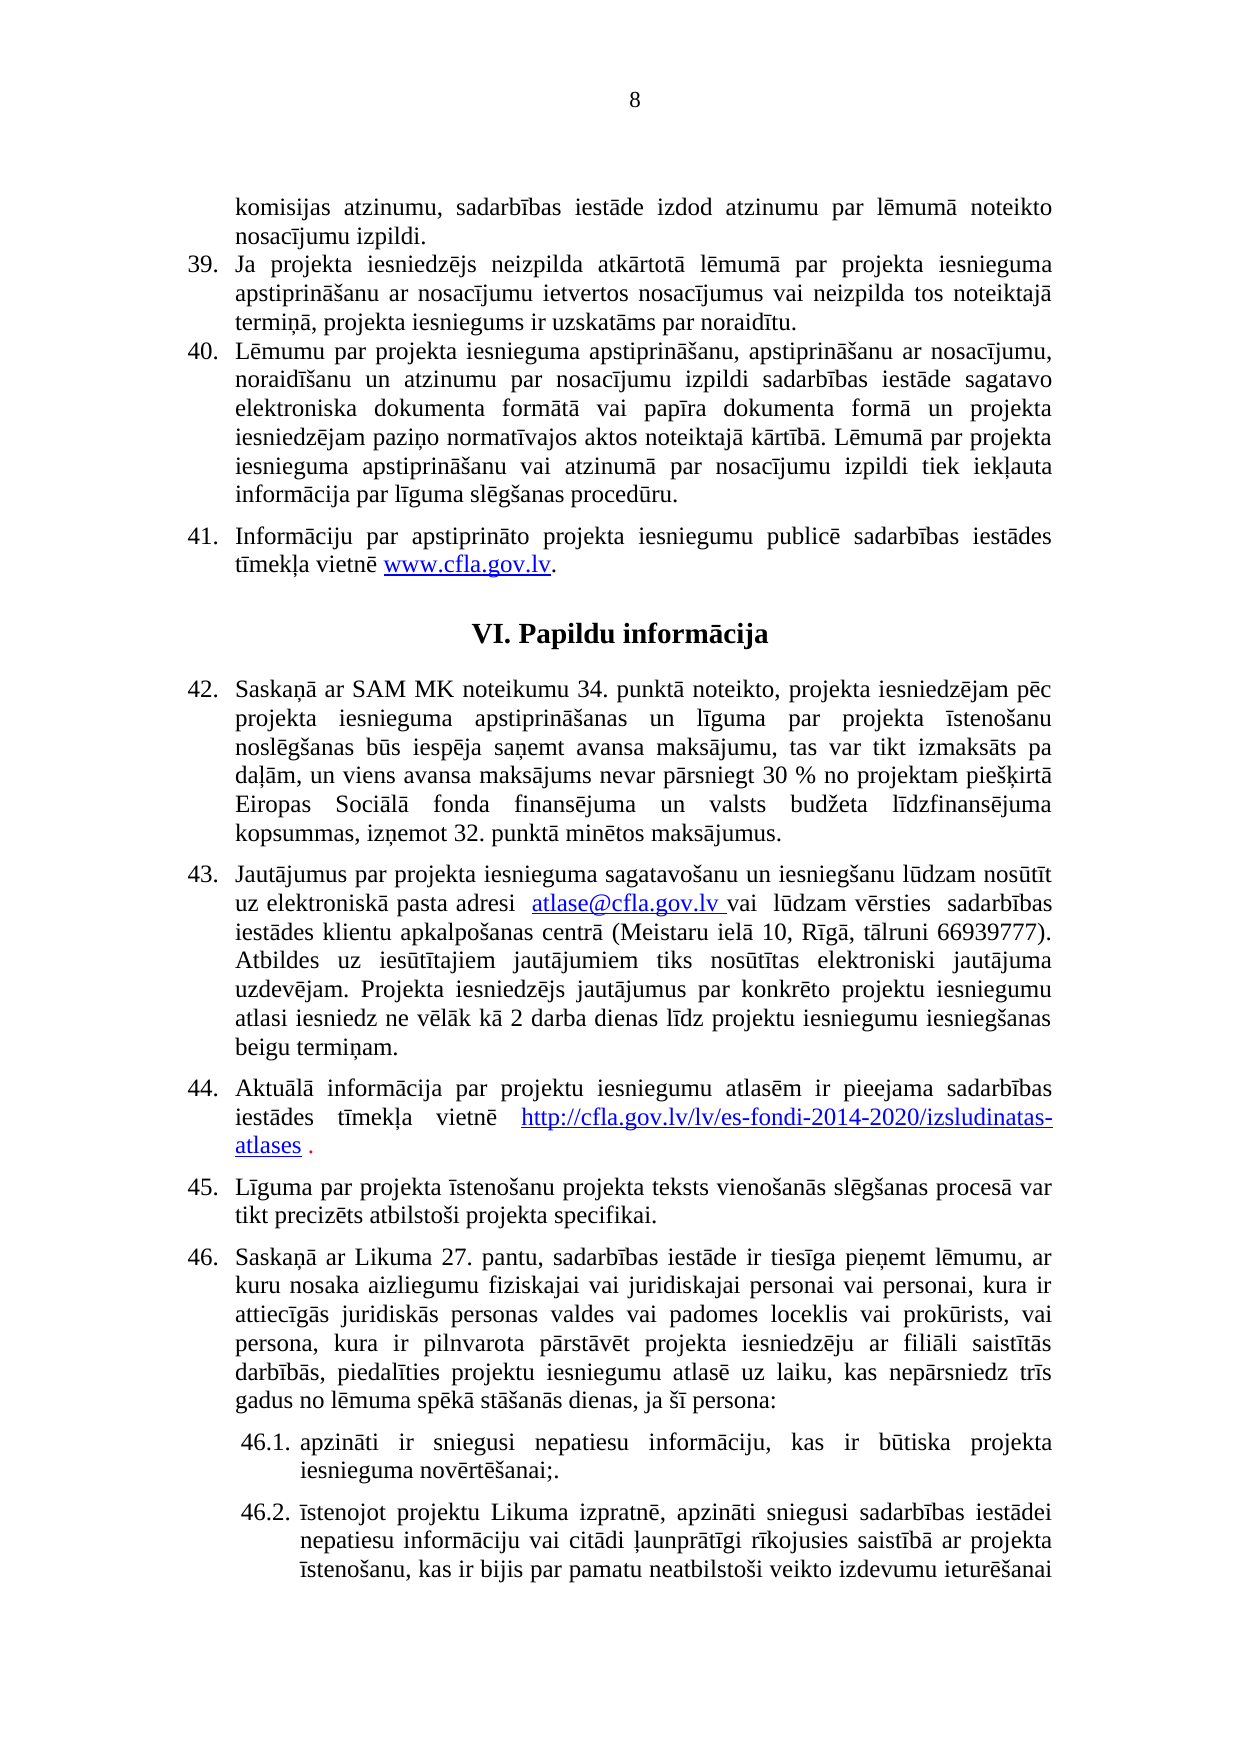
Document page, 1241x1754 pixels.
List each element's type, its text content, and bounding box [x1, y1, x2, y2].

list Lēmumu par projekta iesnieguma apstiprināšanu, apstiprināšanu ar nosacījumu, noraidīšanu un atzinumu par nosacījumu izpildi sadarbības iestāde sagatavo elektroniska dokumenta formātā vai papīra dokumenta formā un projekta iesniedzējam paziņo normatīvajos aktos noteiktajā kārtībā. Lēmumā par projekta iesnieguma apstiprināšanu vai atzinumā par nosacījumu izpildi tiek iekļauta informācija par līguma slēgšanas procedūru. [187, 336, 1053, 508]
list Aktuālā informācija par projektu iesniegumu atlasēm ir pieejama sadarbības iestādes tīmekļa vietnē http://cfla.gov.lv/lv/es-fondi-2014-2020/izsludinatas-atlases . [187, 1073, 1053, 1159]
list Saskaņā ar Likuma 27. pantu, sadarbības iestāde ir tiesīga pieņemt lēmumu, ar kuru nosaka aizliegumu fiziskajai vai juridiskajai personai vai personai, kura ir attiecīgās juridiskās personas valdes vai padomes loceklis vai prokūrists, vai persona, kura ir pilnvarota pārstāvēt projekta iesniedzēju ar filiāli saistītās darbībās, piedalīties projektu iesniegumu atlasē uz laiku, kas nepārsniedz trīs gadus no lēmuma spēkā stāšanās dienas, ja šī persona: [187, 1242, 1053, 1414]
list Saskaņā ar SAM MK noteikumu 34. punktā noteikto, projekta iesniedzējam pēc projekta iesnieguma apstiprināšanas un līguma par projekta īstenošanu noslēgšanas būs iespēja saņemt avansa maksājumu, tas var tikt izmaksāts pa daļām, un viens avansa maksājums nevar pārsniegt 30 % no projektam piešķirtā Eiropas Sociālā fonda finansējuma un valsts budžeta līdzfinansējuma kopsummas, izņemot 32. punktā minētos maksājumus. [187, 674, 1053, 847]
list Informāciju par apstiprināto projekta iesniegumu publicē sadarbības iestādes tīmekļa vietnē www.cfla.gov.lv. [187, 521, 1053, 578]
list Ja projekta iesniedzējs neizpilda atkārtotā lēmumā par projekta iesnieguma apstiprināšanu ar nosacījumu ietvertos nosacījumus vai neizpilda tos noteiktajā termiņā, projekta iesniegums ir uzskatāms par noraidītu. [187, 249, 1053, 336]
list Jautājumus par projekta iesnieguma sagatavošanu un iesniegšanu lūdzam nosūtīt uz elektroniskā pasta adresi atlase@cfla.gov.lv vai lūdzam vērsties sadarbības iestādes klientu apkalpošanas centrā (Meistaru ielā 10, Rīgā, tālruni 66939777). Atbildes uz iesūtītajiem jautājumiem tiks nosūtītas elektroniski jautājuma uzdevējam. Projekta iesniedzējs jautājumus par konkrēto projektu iesniegumu atlasi iesniedz ne vēlāk kā 2 darba dienas līdz projektu iesniegumu iesniegšanas beigu termiņam. [187, 859, 1053, 1061]
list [241, 1497, 1053, 1583]
list apzināti ir sniegusi nepatiesu informāciju, kas ir būtiska projekta iesnieguma novērtēšanai;. [241, 1427, 1053, 1484]
text VI. Papildu informācija [187, 616, 1053, 649]
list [187, 192, 1053, 249]
list Līguma par projekta īstenošanu projekta teksts vienošanās slēgšanas procesā var tikt precizēts atbilstoši projekta specifikai. [187, 1172, 1053, 1229]
